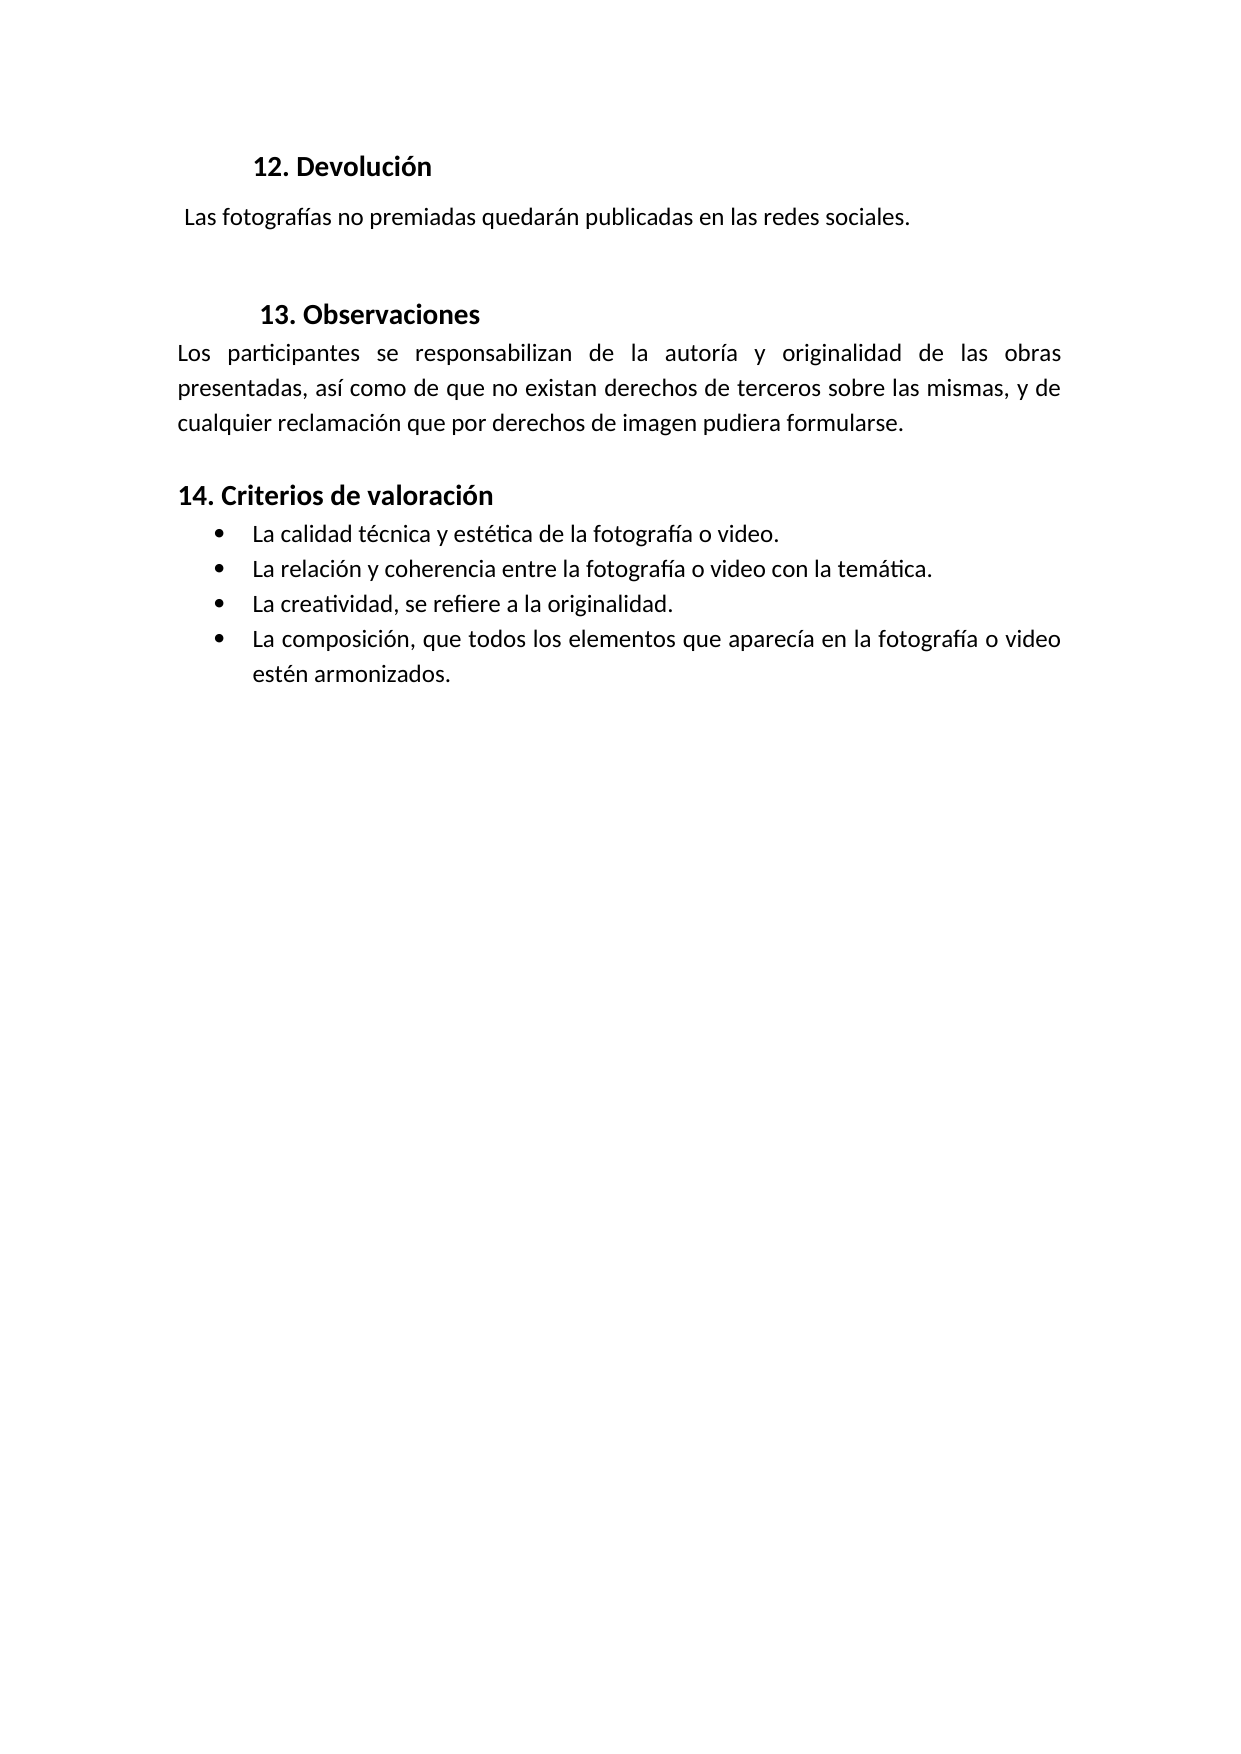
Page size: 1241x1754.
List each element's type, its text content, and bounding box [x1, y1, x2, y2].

list 13. Observaciones [259, 296, 1063, 332]
list La relación y coherencia entre la fotografía o video con la temática. [215, 553, 1063, 583]
list 12. Devolución [252, 148, 1063, 183]
text Las fotografías no premiadas quedarán publicadas en las redes sociales. [184, 201, 1063, 232]
list Los participantes se responsabilizan de la autoría y originalidad de las obras presentadas, así como de que no existan derechos de terceros sobre las mismas, y de cualquier reclamación que por derechos de imagen pudiera formularse. [177, 337, 1063, 437]
list La composición, que todos los elementos que aparecía en la fotografía o video estén armonizados. [215, 623, 1063, 688]
list La creatividad, se refiere a la originalidad. [215, 588, 1063, 618]
list 14. Criterios de valoración [177, 477, 1063, 513]
list La calidad técnica y estética de la fotografía o video. [215, 518, 1063, 548]
